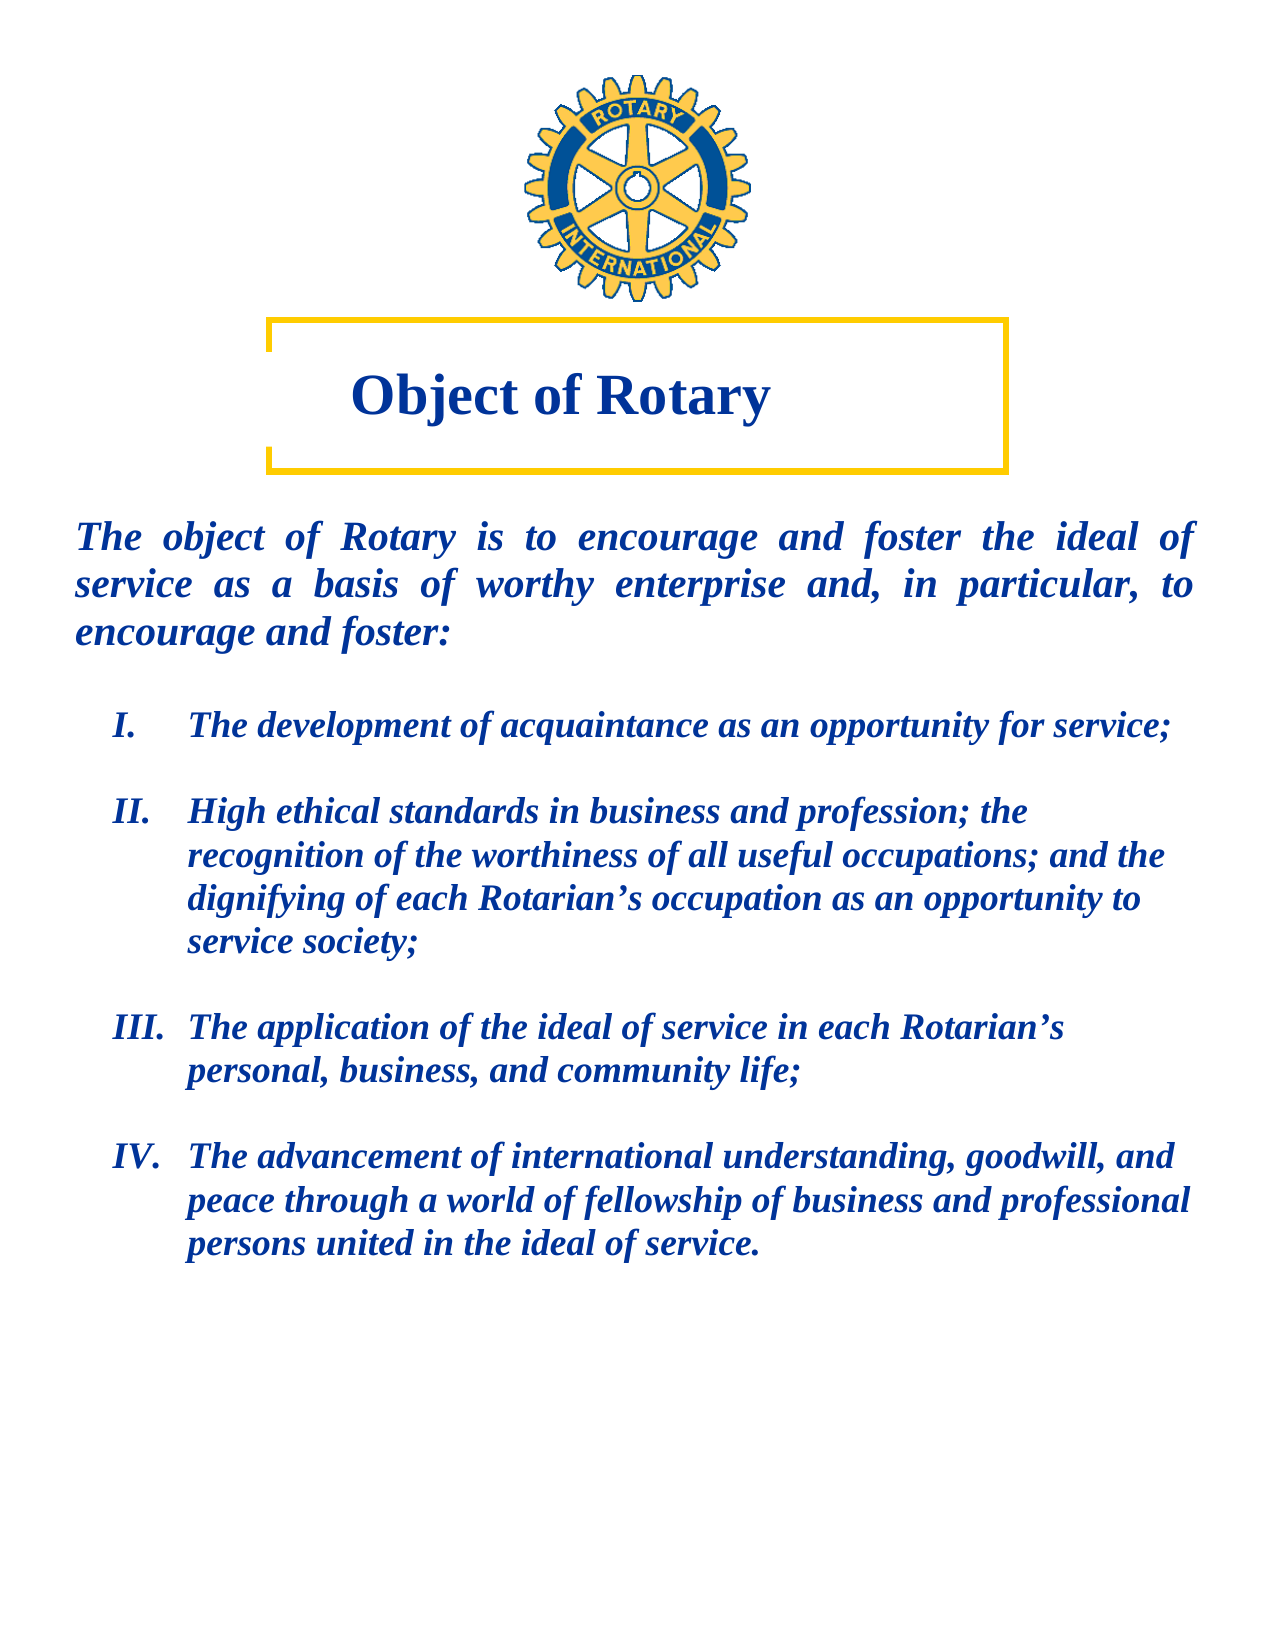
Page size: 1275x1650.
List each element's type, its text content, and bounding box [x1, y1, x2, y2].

text The object of Rotary is to encourage and foster the ideal of service as a basis of worthy enterprise and, in particular, to encourage and foster: [75, 511, 1200, 655]
list High ethical standards in business and profession; the recognition of the worthiness of all useful occupations; and the dignifying of each Rotarian’s occupation as an opportunity to service society; [112, 789, 1200, 961]
list The development of acquaintance as an opportunity for service; [112, 703, 1200, 746]
picture [524, 75, 751, 302]
list The application of the ideal of service in each Rotarian’s personal, business, and community life; [112, 1004, 1200, 1091]
list The advancement of international understanding, goodwill, and peace through a world of fellowship of business and professional persons united in the ideal of service. [112, 1134, 1200, 1263]
